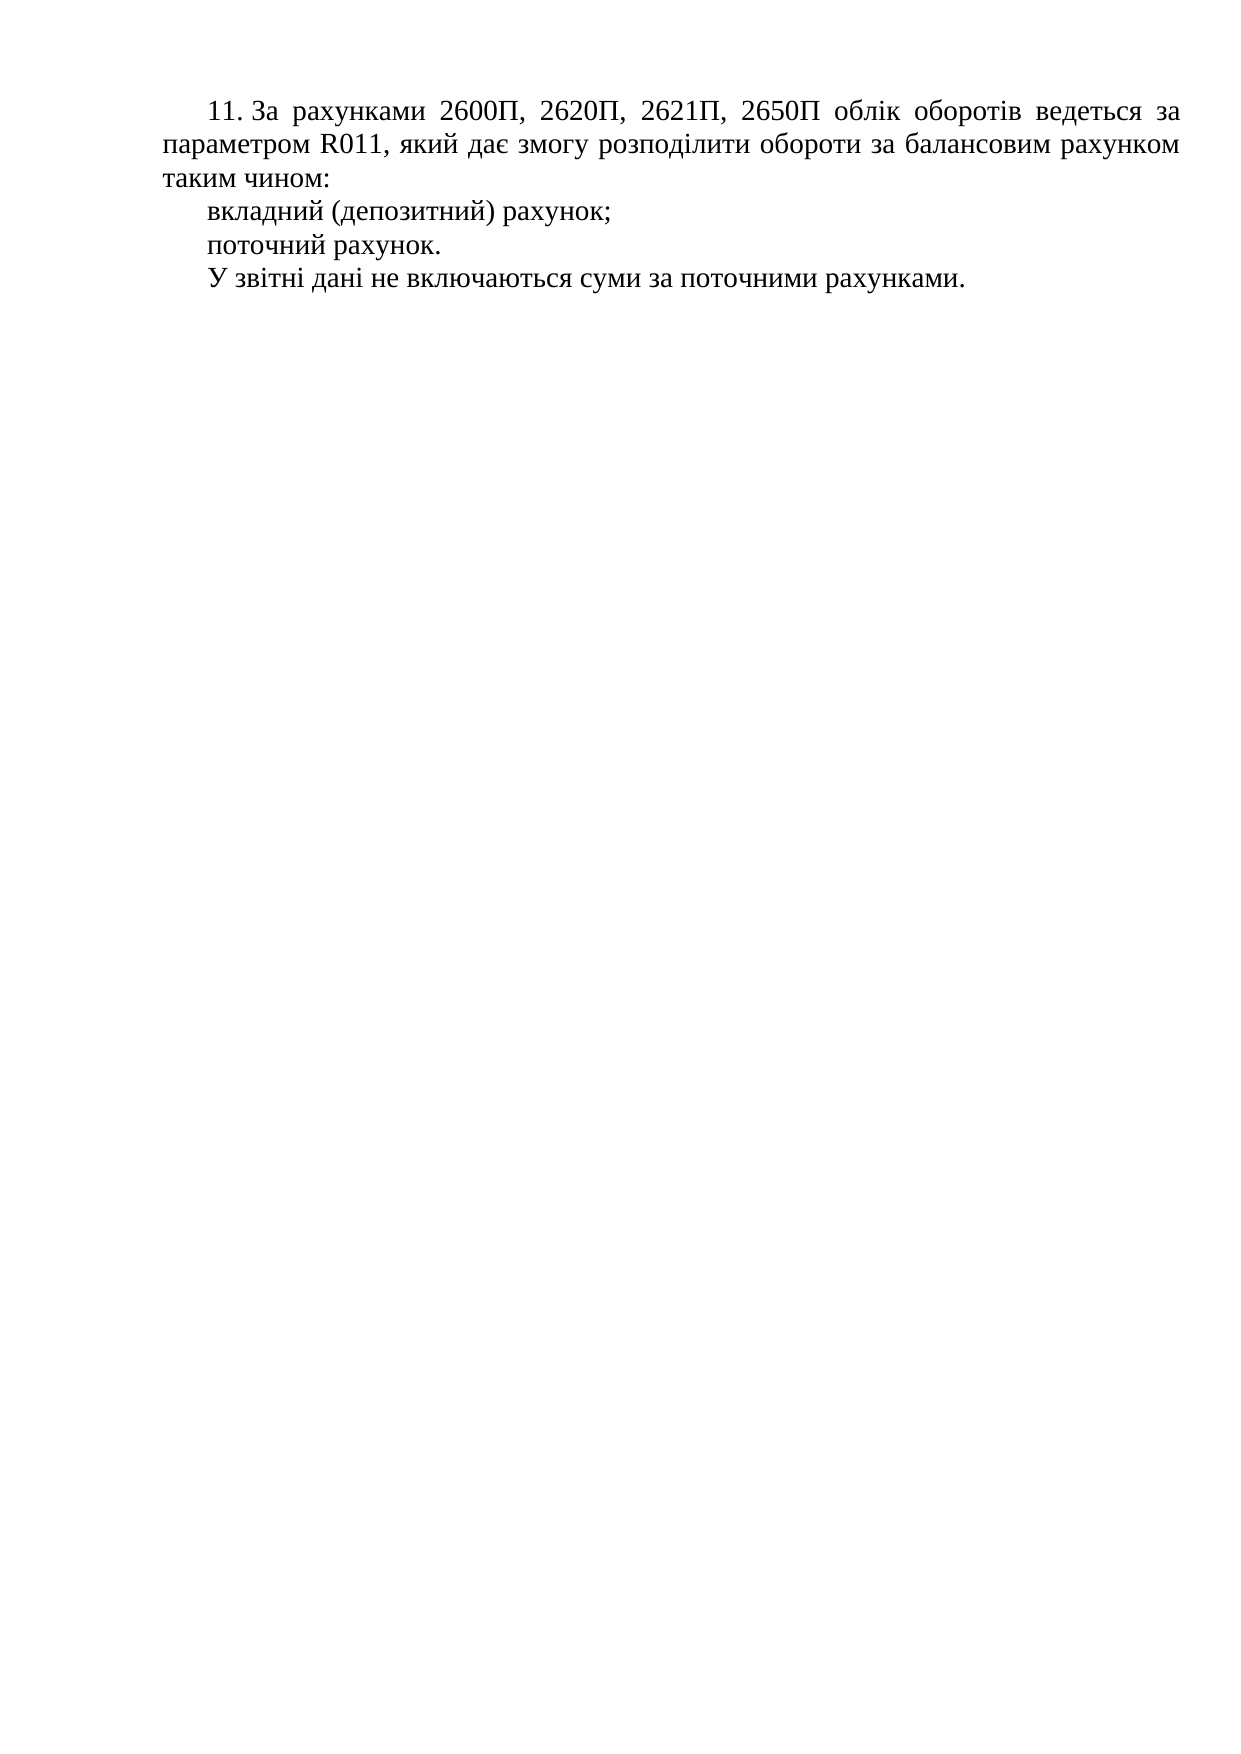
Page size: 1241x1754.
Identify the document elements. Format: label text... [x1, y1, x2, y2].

text поточний рахунок. [162, 227, 1181, 260]
list За рахунками 2600П, 2620П, 2621П, 2650П облік оборотів ведеться за параметром R011, який дає змогу розподілити обороти за балансовим рахунком таким чином: [162, 93, 1181, 193]
text У звітні дані не включаються суми за поточними рахунками. [162, 260, 1181, 294]
text вкладний (депозитний) рахунок; [162, 193, 1181, 227]
